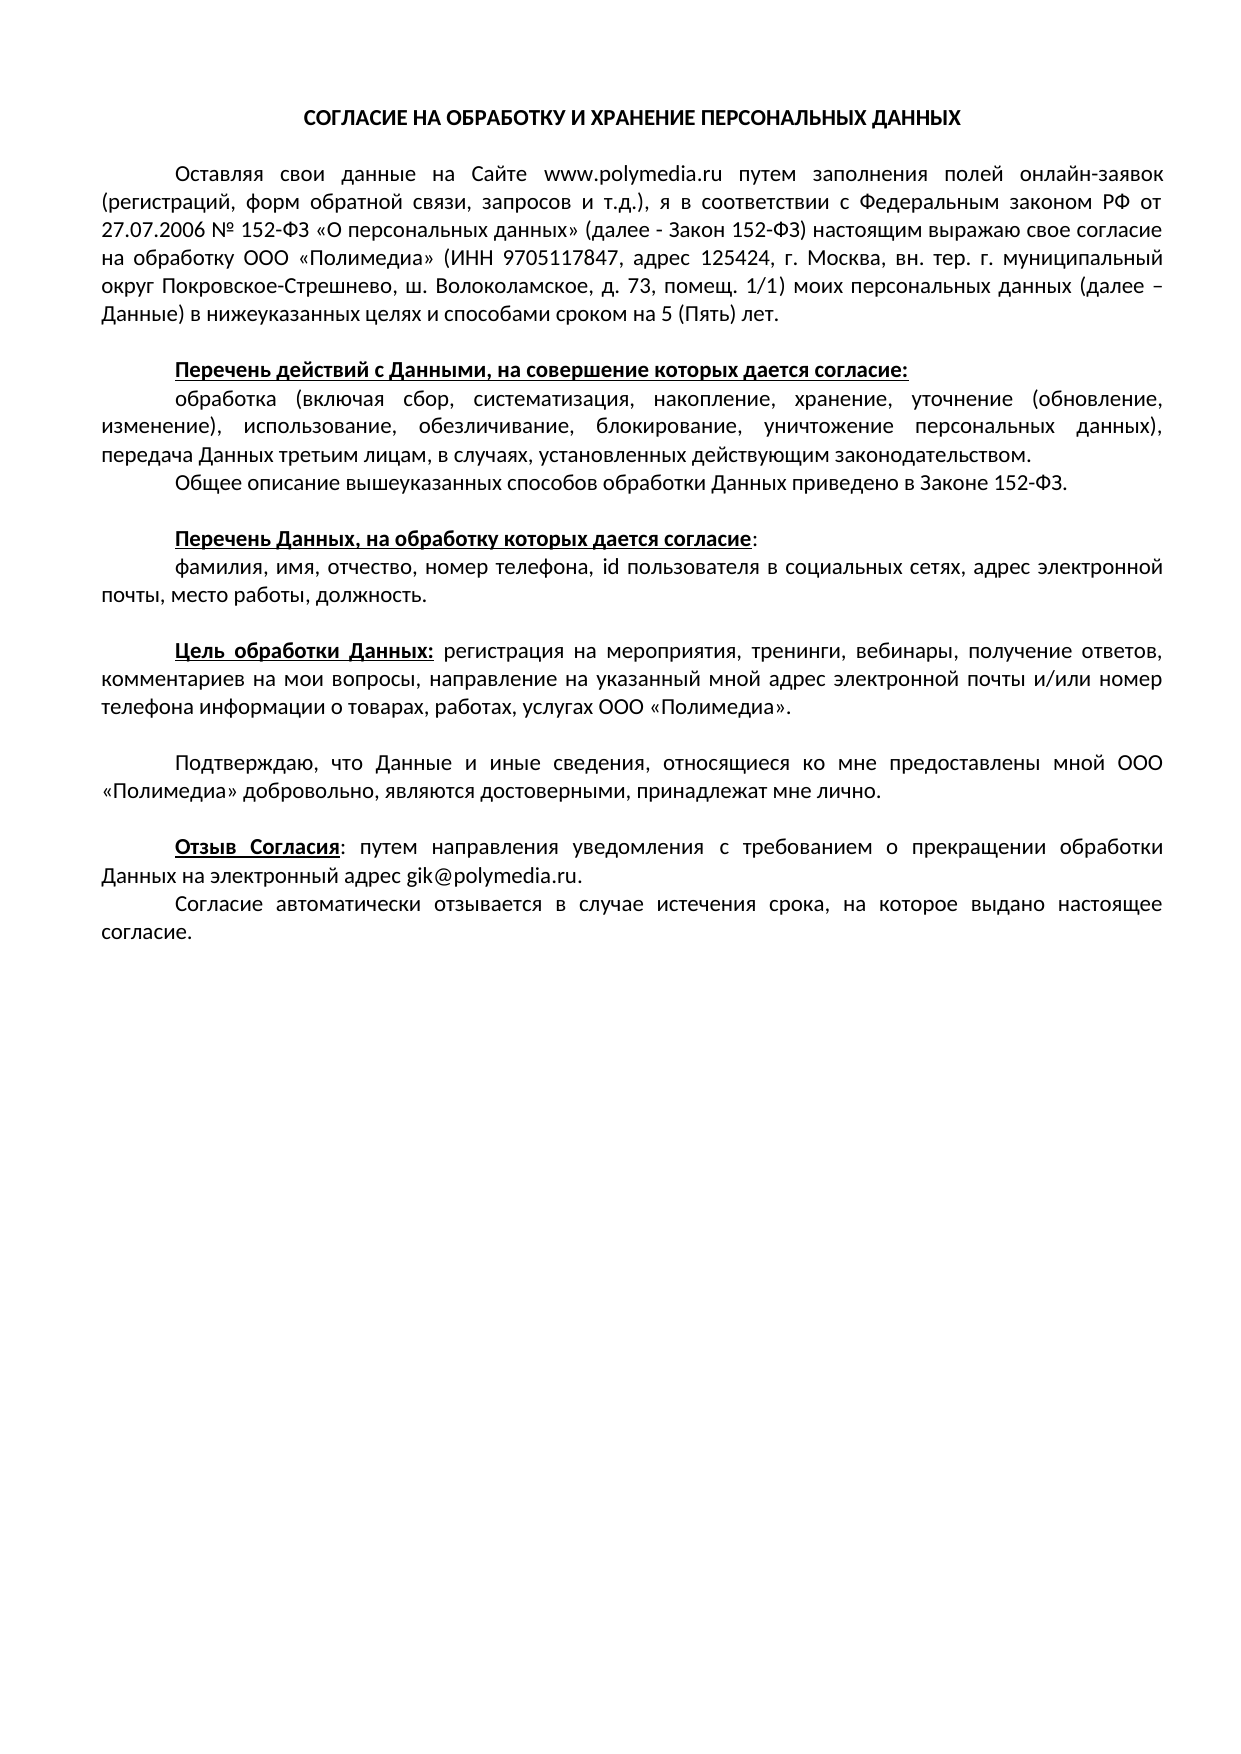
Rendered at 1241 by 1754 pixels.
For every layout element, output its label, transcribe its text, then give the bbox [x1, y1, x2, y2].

text Перечень действий с Данными, на совершение которых дается согласие: [101, 356, 1164, 384]
text Цель обработки Данных: регистрация на мероприятия, тренинги, вебинары, получение ответов, комментариев на мои вопросы, направление на указанный мной адрес электронной почты и/или номер телефона информации о товарах, работах, услугах ООО «Полимедиа». [101, 636, 1164, 720]
text СОГЛАСИЕ НА ОБРАБОТКУ И ХРАНЕНИЕ ПЕРСОНАЛЬНЫХ ДАННЫХ [101, 103, 1164, 131]
text Общее описание вышеуказанных способов обработки Данных приведено в Законе 152-ФЗ. [101, 468, 1164, 496]
text Перечень Данных, на обработку которых дается согласие: [101, 524, 1164, 552]
text Подтверждаю, что Данные и иные сведения, относящиеся ко мне предоставлены мной ООО «Полимедиа» добровольно, являются достоверными, принадлежат мне лично. [101, 748, 1164, 804]
text Оставляя свои данные на Сайте www.polymedia.ru путем заполнения полей онлайн-заявок (регистраций, форм обратной связи, запросов и т.д.), я в соответствии с Федеральным законом РФ от 27.07.2006 № 152-ФЗ «О персональных данных» (далее - Закон 152-ФЗ) настоящим выражаю свое согласие на обработку ООО «Полимедиа» (ИНН 9705117847, адрес 125424, г. Москва, вн. тер. г. муниципальный округ Покровское-Стрешнево, ш. Волоколамское, д. 73, помещ. 1/1) моих персональных данных (далее – Данные) в нижеуказанных целях и способами сроком на 5 (Пять) лет. [101, 159, 1164, 328]
text фамилия, имя, отчество, номер телефона, id пользователя в социальных сетях, адрес электронной почты, место работы, должность. [101, 552, 1164, 608]
text Согласие автоматически отзывается в случае истечения срока, на которое выдано настоящее согласие. [101, 889, 1164, 945]
text обработка (включая сбор, систематизация, накопление, хранение, уточнение (обновление, изменение), использование, обезличивание, блокирование, уничтожение персональных данных), передача Данных третьим лицам, в случаях, установленных действующим законодательством. [101, 384, 1164, 468]
text Отзыв Согласия: путем направления уведомления с требованием о прекращении обработки Данных на электронный адрес gik@polymedia.ru. [101, 832, 1164, 889]
